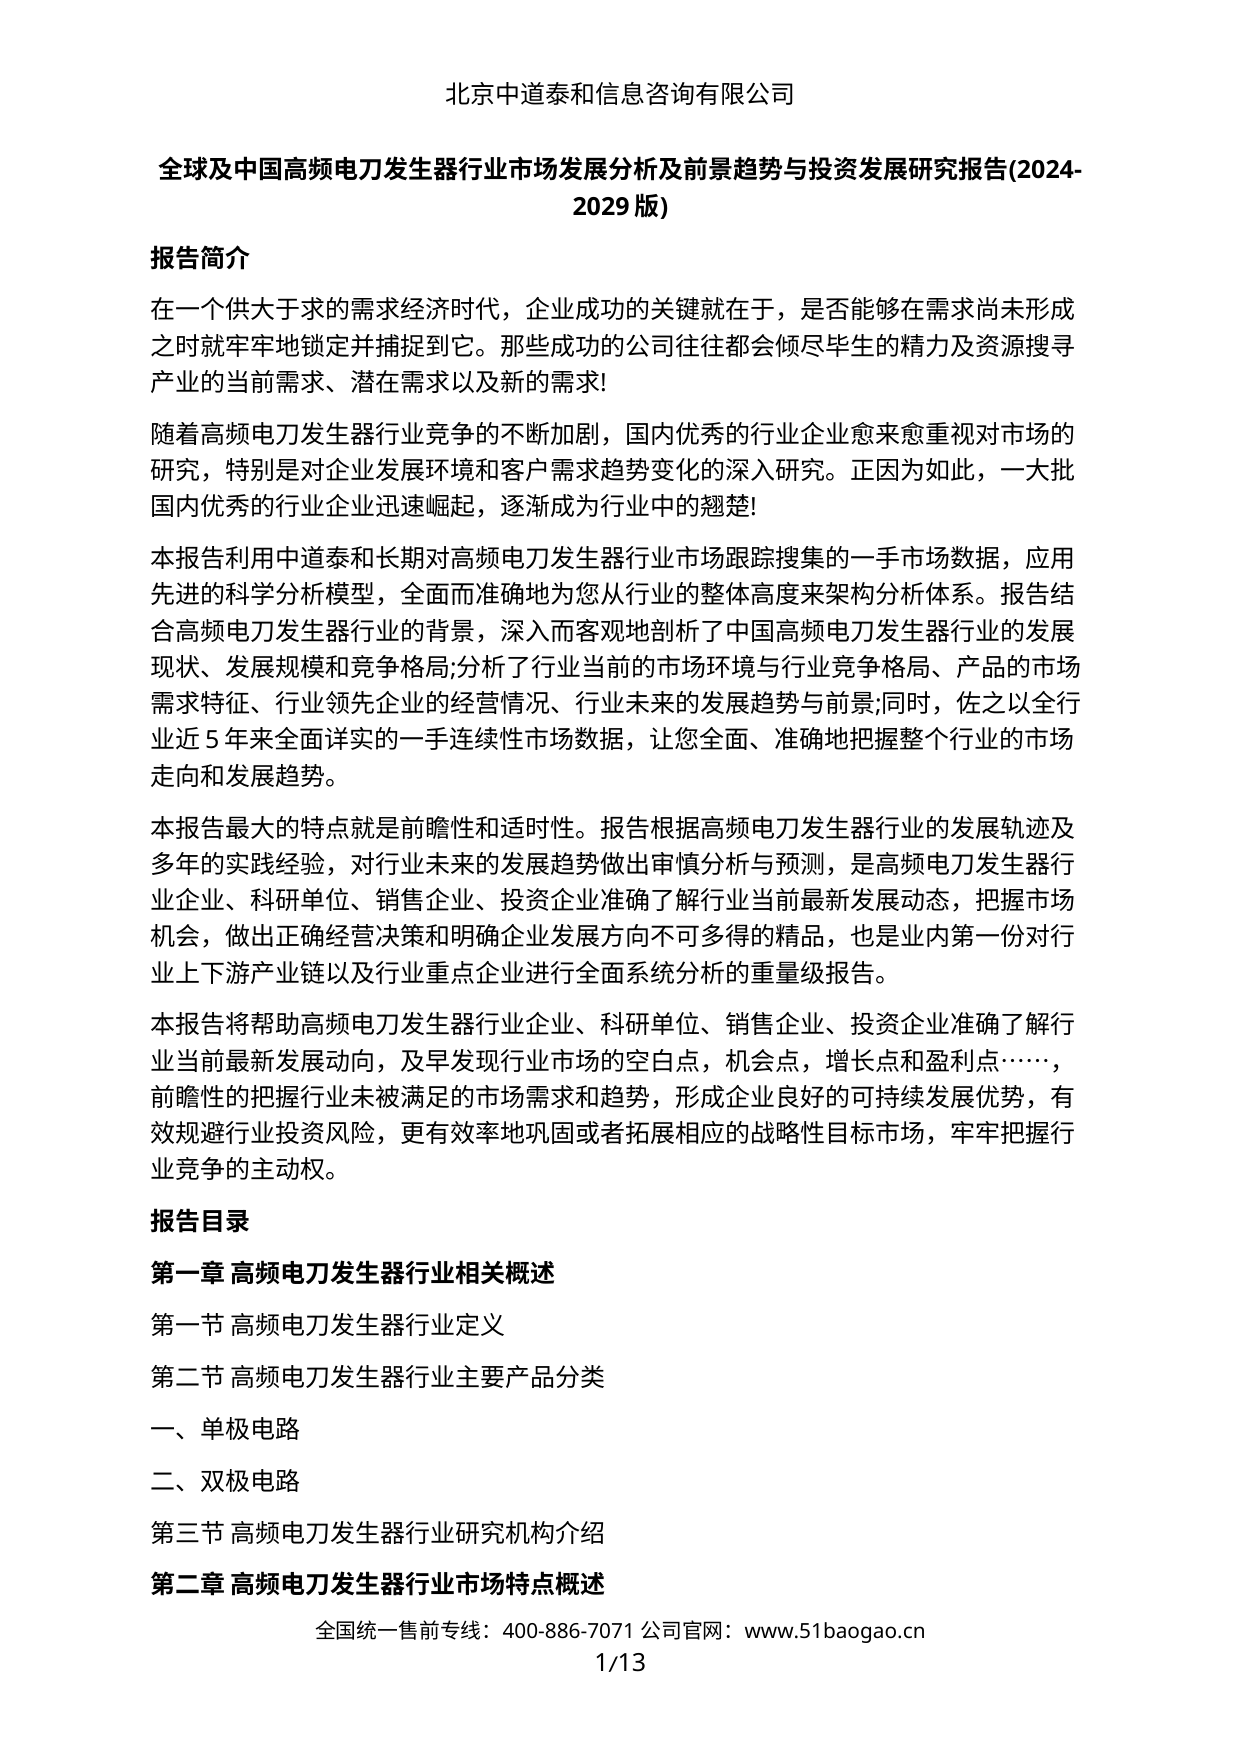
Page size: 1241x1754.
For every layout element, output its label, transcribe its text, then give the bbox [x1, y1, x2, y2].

text 第三节 高频电刀发生器行业研究机构介绍 [150, 1513, 1090, 1549]
text 本报告利用中道泰和长期对高频电刀发生器行业市场跟踪搜集的一手市场数据，应用先进的科学分析模型，全面而准确地为您从行业的整体高度来架构分析体系。报告结合高频电刀发生器行业的背景，深入而客观地剖析了中国高频电刀发生器行业的发展现状、发展规模和竞争格局;分析了行业当前的市场环境与行业竞争格局、产品的市场需求特征、行业领先企业的经营情况、行业未来的发展趋势与前景;同时，佐之以全行业近5年来全面详实的一手连续性市场数据，让您全面、准确地把握整个行业的市场走向和发展趋势。 [150, 539, 1090, 792]
text 一、单极电路 [150, 1409, 1090, 1446]
text 二、双极电路 [150, 1461, 1090, 1497]
text 报告简介 [150, 238, 1090, 274]
text 本报告最大的特点就是前瞻性和适时性。报告根据高频电刀发生器行业的发展轨迹及多年的实践经验，对行业未来的发展趋势做出审慎分析与预测，是高频电刀发生器行业企业、科研单位、销售企业、投资企业准确了解行业当前最新发展动态，把握市场机会，做出正确经营决策和明确企业发展方向不可多得的精品，也是业内第一份对行业上下游产业链以及行业重点企业进行全面系统分析的重量级报告。 [150, 808, 1090, 989]
text 本报告将帮助高频电刀发生器行业企业、科研单位、销售企业、投资企业准确了解行业当前最新发展动向，及早发现行业市场的空白点，机会点，增长点和盈利点……，前瞻性的把握行业未被满足的市场需求和趋势，形成企业良好的可持续发展优势，有效规避行业投资风险，更有效率地巩固或者拓展相应的战略性目标市场，牢牢把握行业竞争的主动权。 [150, 1005, 1090, 1186]
text 第一节 高频电刀发生器行业定义 [150, 1306, 1090, 1342]
text 第二章 高频电刀发生器行业市场特点概述 [150, 1565, 1090, 1601]
text 第二节 高频电刀发生器行业主要产品分类 [150, 1357, 1090, 1394]
text 全球及中国高频电刀发生器行业市场发展分析及前景趋势与投资发展研究报告(2024-2029版) [150, 150, 1090, 222]
text 第一章 高频电刀发生器行业相关概述 [150, 1254, 1090, 1290]
text 报告目录 [150, 1202, 1090, 1238]
text 在一个供大于求的需求经济时代，企业成功的关键就在于，是否能够在需求尚未形成之时就牢牢地锁定并捕捉到它。那些成功的公司往往都会倾尽毕生的精力及资源搜寻产业的当前需求、潜在需求以及新的需求! [150, 290, 1090, 399]
text 随着高频电刀发生器行业竞争的不断加剧，国内优秀的行业企业愈来愈重视对市场的研究，特别是对企业发展环境和客户需求趋势变化的深入研究。正因为如此，一大批国内优秀的行业企业迅速崛起，逐渐成为行业中的翘楚! [150, 414, 1090, 523]
